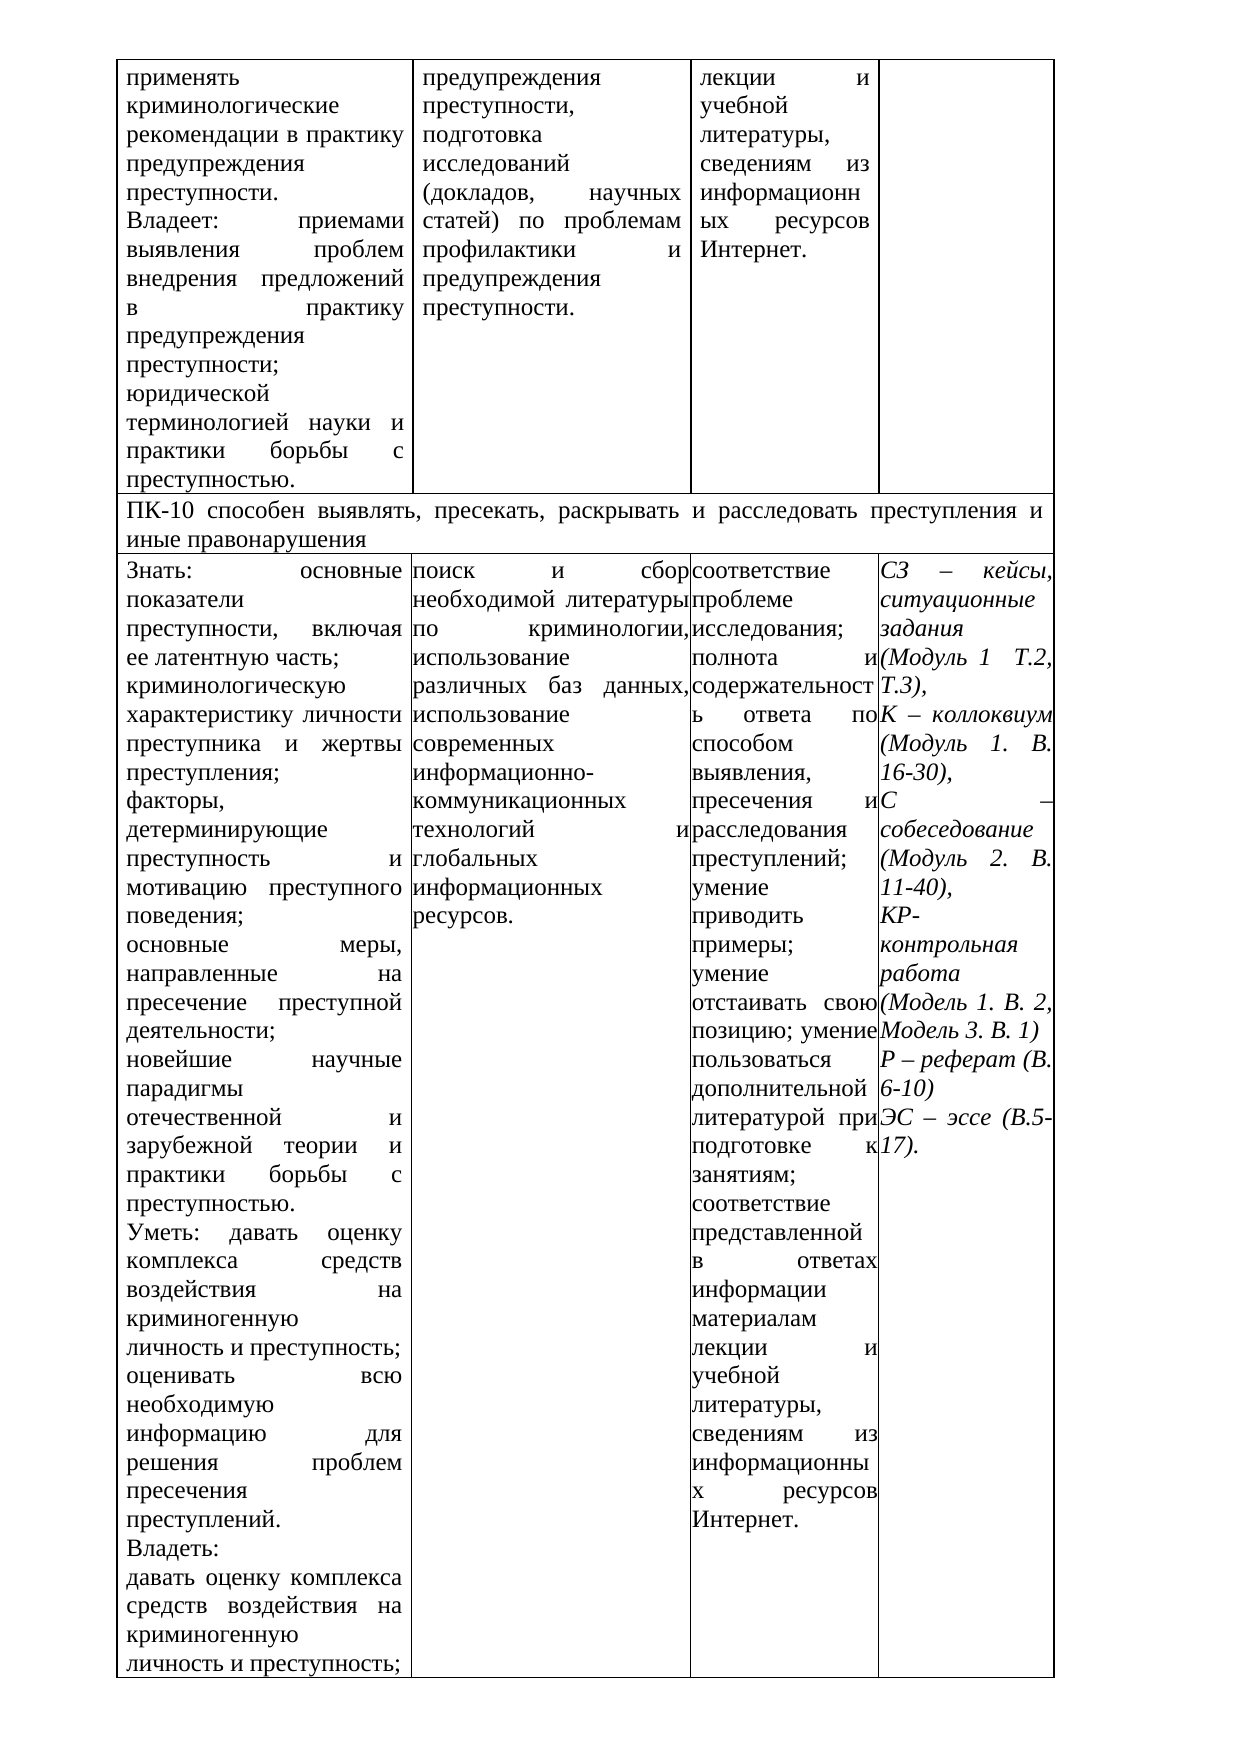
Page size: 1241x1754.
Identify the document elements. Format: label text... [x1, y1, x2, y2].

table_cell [692, 60, 878, 493]
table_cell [691, 554, 878, 1677]
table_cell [412, 554, 690, 1677]
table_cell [879, 554, 1053, 1677]
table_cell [414, 60, 690, 493]
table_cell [118, 60, 412, 493]
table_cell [880, 60, 1053, 493]
table_cell ПК-10 способен выявлять, пресекать, раскрывать и расследовать преступления и иные правонарушения [118, 494, 1053, 553]
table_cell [118, 554, 411, 1677]
